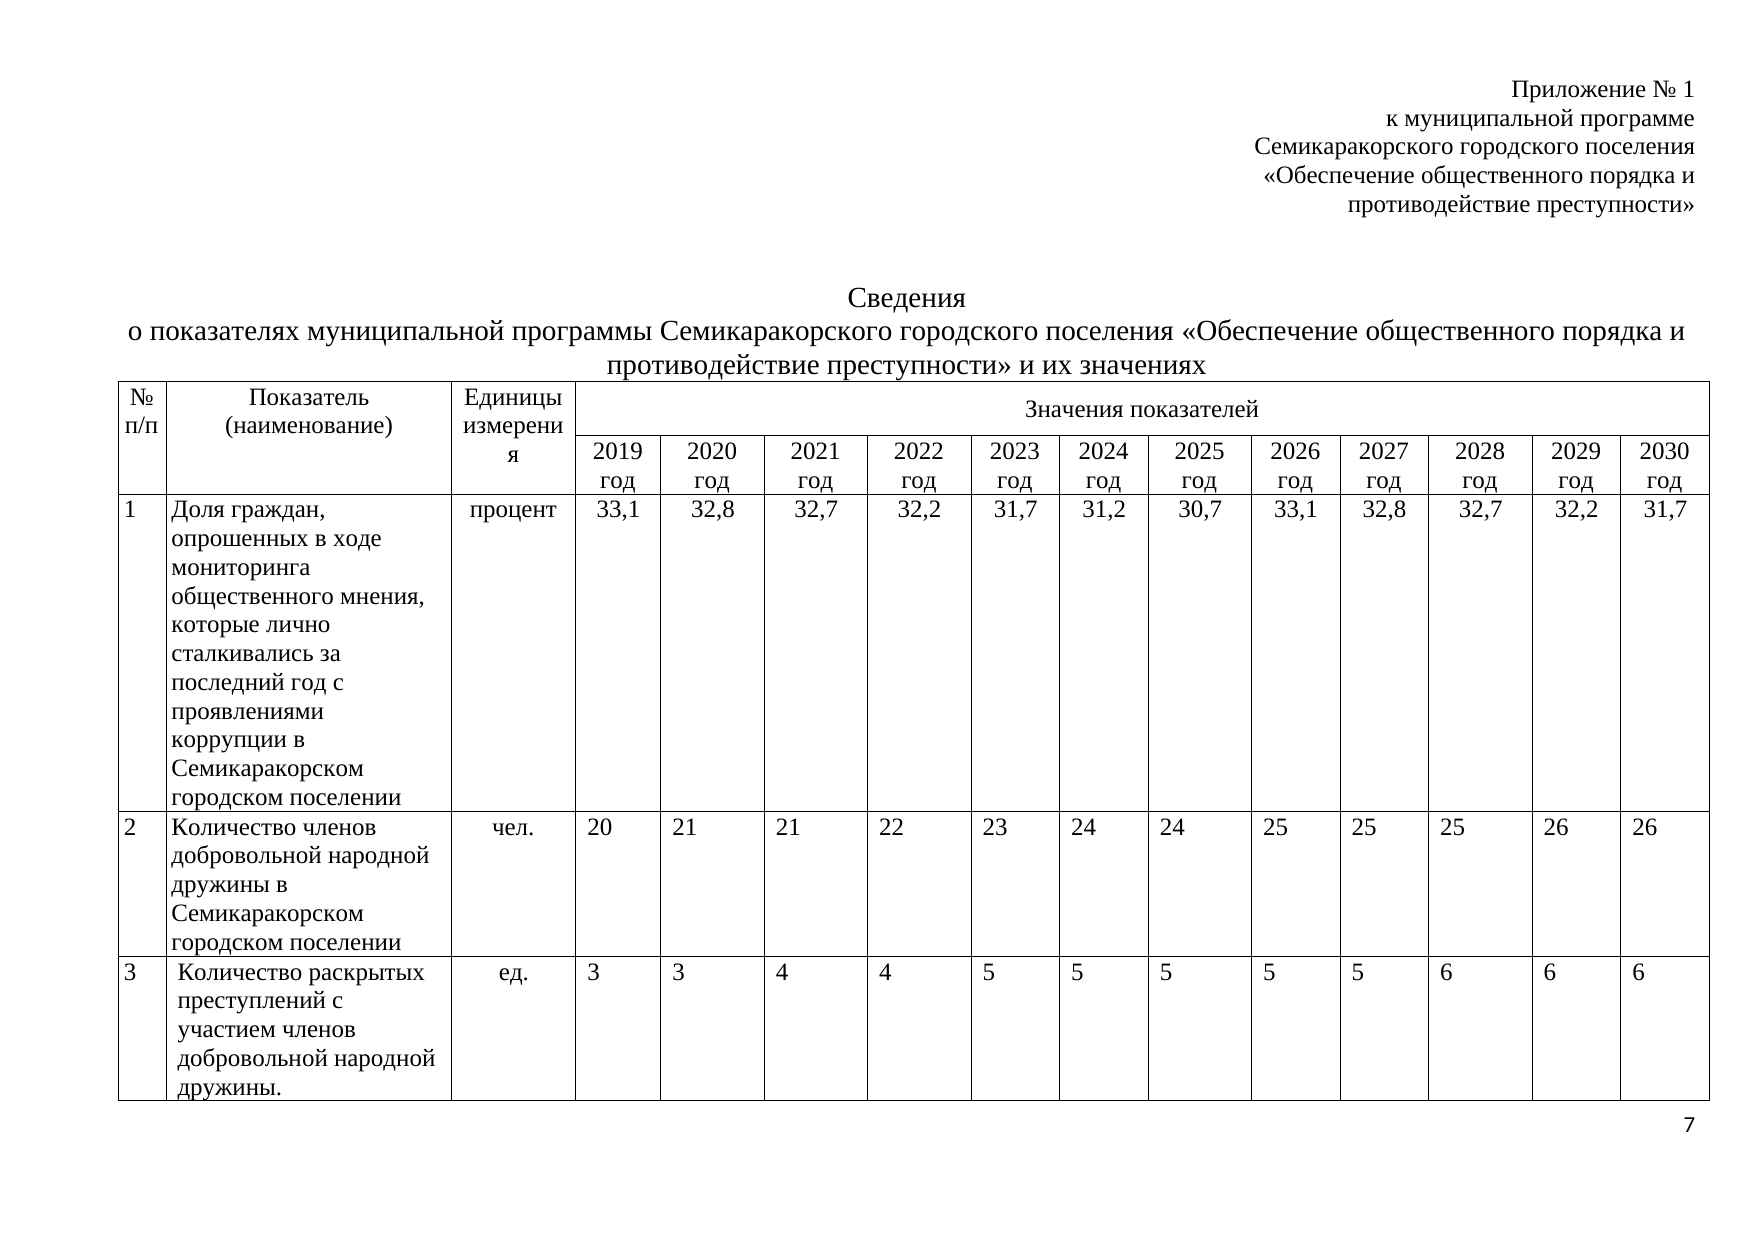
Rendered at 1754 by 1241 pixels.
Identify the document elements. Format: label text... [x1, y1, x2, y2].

table_cell 24 [1060, 812, 1148, 956]
table_cell 2 [119, 812, 166, 956]
table_cell 5 [972, 957, 1059, 1100]
table_cell 25 [1429, 812, 1532, 956]
table_cell 6 [1621, 957, 1709, 1100]
table_cell 21 [765, 812, 867, 956]
table_cell 3 [119, 957, 166, 1100]
table_cell 2020 год [661, 436, 764, 493]
table_cell 23 [972, 812, 1059, 956]
table_cell Количество раскрытых преступлений с участием членов добровольной народной дружины. [167, 957, 451, 1100]
table_cell 31,2 [1060, 495, 1148, 811]
table_cell 2022 год [868, 436, 971, 493]
table_cell 5 [1149, 957, 1251, 1100]
table_cell 25 [1341, 812, 1428, 956]
table_cell 2026 год [1252, 436, 1340, 493]
table_cell 21 [661, 812, 764, 956]
table_cell 20 [576, 812, 660, 956]
table_header № п/п [119, 382, 166, 493]
table_cell 33,1 [1252, 495, 1340, 811]
table_cell 2030 год [1621, 436, 1709, 493]
table_cell 2028 год [1429, 436, 1532, 493]
table_cell 32,2 [1533, 495, 1620, 811]
table_cell 31,7 [1621, 495, 1709, 811]
text Сведения [118, 280, 1695, 313]
table_cell 1 [119, 495, 166, 811]
table_header Показатель (наименование) [167, 382, 451, 493]
table_cell 2027 год [1341, 436, 1428, 493]
table_cell 3 [576, 957, 660, 1100]
table_cell 33,1 [576, 495, 660, 811]
table_cell ед. [452, 957, 575, 1100]
table_cell чел. [452, 812, 575, 956]
table_cell 2019 год [576, 436, 660, 493]
text Приложение № 1 к муниципальной программе Семикаракорского городского поселения «Обеспечение общественного порядка и противодействие преступности» [1211, 74, 1695, 218]
table_cell 25 [1252, 812, 1340, 956]
table_cell 31,7 [972, 495, 1059, 811]
table_cell 32,8 [661, 495, 764, 811]
table_cell 2024 год [1060, 436, 1148, 493]
table_cell 32,2 [868, 495, 971, 811]
table_cell 24 [1149, 812, 1251, 956]
table_cell 30,7 [1149, 495, 1251, 811]
table_cell 2025 год [1149, 436, 1251, 493]
table_cell процент [452, 495, 575, 811]
table_cell 6 [1429, 957, 1532, 1100]
table_cell Количество членов добровольной народной дружины в Семикаракорском городском поселении [167, 812, 451, 956]
table_cell 6 [1533, 957, 1620, 1100]
table_cell 5 [1341, 957, 1428, 1100]
table_cell 32,8 [1341, 495, 1428, 811]
text о показателях муниципальной программы Семикаракорского городского поселения «Обеспечение общественного порядка и противодействие преступности» и их значениях [118, 313, 1695, 381]
table_cell 3 [661, 957, 764, 1100]
table_cell 32,7 [1429, 495, 1532, 811]
table_cell 32,7 [765, 495, 867, 811]
table_cell 26 [1533, 812, 1620, 956]
table_cell 5 [1252, 957, 1340, 1100]
table_cell 5 [1060, 957, 1148, 1100]
table_cell 4 [868, 957, 971, 1100]
table_cell Доля граждан, опрошенных в ходе мониторинга общественного мнения, которые лично сталкивались за последний год с проявлениями коррупции в Семикаракорском городском поселении [167, 495, 451, 811]
table_cell 2023 год [972, 436, 1059, 493]
table_cell 2021 год [765, 436, 867, 493]
table_cell 4 [765, 957, 867, 1100]
table_cell 22 [868, 812, 971, 956]
table_header Единицы измерения [452, 382, 575, 493]
table_cell 26 [1621, 812, 1709, 956]
table_header Значения показателей [576, 382, 1709, 435]
table_cell 2029 год [1533, 436, 1620, 493]
